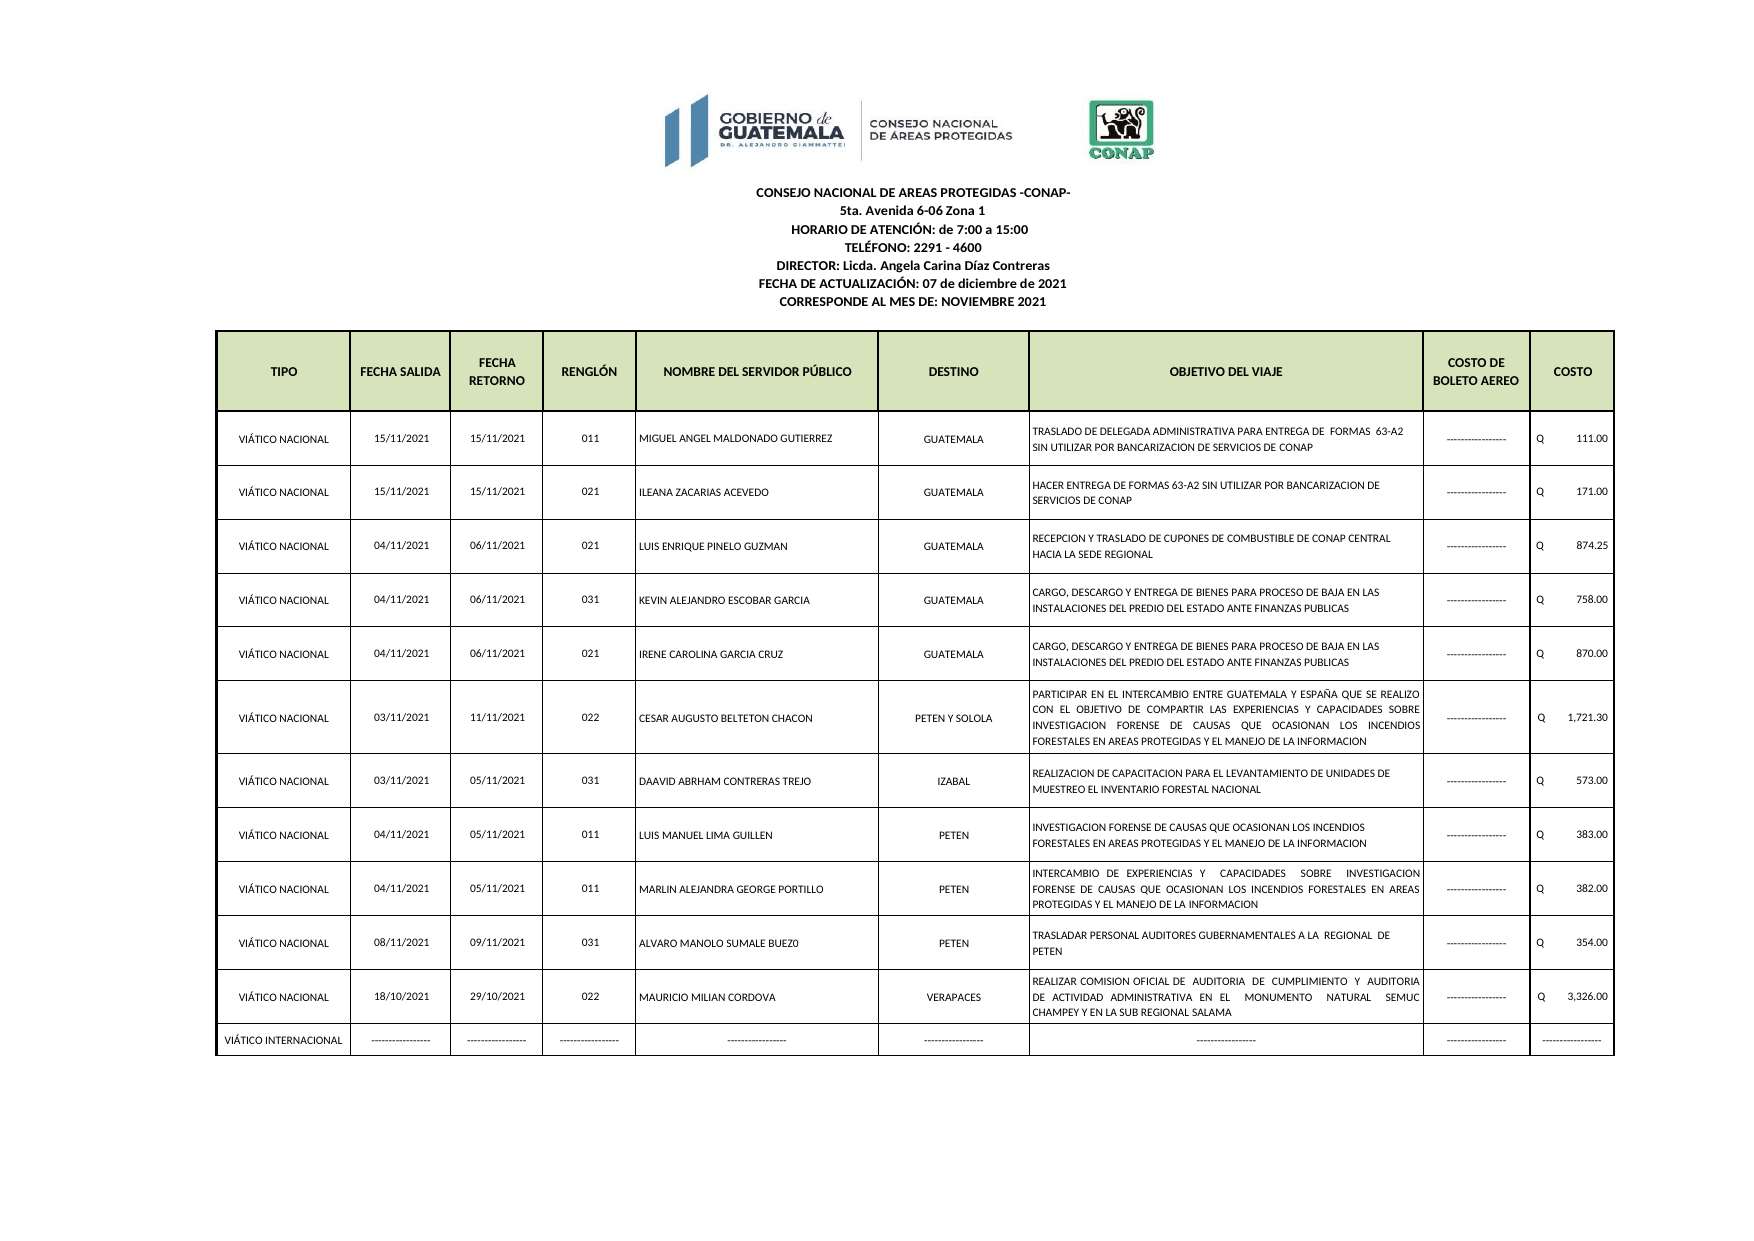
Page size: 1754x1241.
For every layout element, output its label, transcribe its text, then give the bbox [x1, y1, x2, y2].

table_header NOMBRE DEL SERVIDOR PÚBLICO [637, 332, 877, 410]
table_cell 15/11/2021 [451, 412, 542, 464]
table_cell VIÁTICO NACIONAL [218, 520, 350, 572]
table_cell IZABAL [879, 754, 1029, 807]
table_header DESTINO [879, 332, 1028, 410]
table_header COSTO [1531, 332, 1613, 410]
text TELÉFONO: 2291 - 4600 [753, 241, 1073, 255]
table_cell 05/11/2021 [451, 808, 542, 861]
table_cell Q 171.00 [1531, 466, 1613, 518]
table_cell 15/11/2021 [351, 466, 450, 518]
table_cell VIÁTICO NACIONAL [218, 412, 350, 464]
table_cell VIÁTICO INTERNACIONAL [218, 1024, 350, 1055]
table_cell TRASLADO DE DELEGADA ADMINISTRATIVA PARA ENTREGA DE FORMAS 63-A2 SIN UTILIZAR POR BANCARIZACION DE SERVICIOS DE CONAP [1030, 412, 1423, 464]
table_cell Q 874.25 [1531, 520, 1613, 572]
table_cell 021 [543, 466, 635, 518]
table_cell 04/11/2021 [351, 808, 450, 861]
text CONSEJO NACIONAL DE AREAS PROTEGIDAS -CONAP- [753, 184, 1073, 201]
table_cell INTERCAMBIO DE EXPERIENCIAS Y CAPACIDADES SOBRE INVESTIGACION FORENSE DE CAUSAS QUE OCASIONAN LOS INCENDIOS FORESTALES EN AREAS PROTEGIDAS Y EL MANEJO DE LA INFORMACION [1030, 862, 1423, 915]
table_cell 04/11/2021 [351, 627, 450, 680]
table_cell REALIZAR COMISION OFICIAL DE AUDITORIA DE CUMPLIMIENTO Y AUDITORIA DE ACTIVIDAD ADMINISTRATIVA EN EL MONUMENTO NATURAL SEMUC CHAMPEY Y EN LA SUB REGIONAL SALAMA [1030, 970, 1423, 1023]
table_cell GUATEMALA [879, 574, 1029, 626]
table_cell GUATEMALA [879, 520, 1029, 572]
table_cell Q 111.00 [1531, 412, 1613, 464]
table_cell VIÁTICO NACIONAL [218, 681, 350, 753]
table_cell ----------------- [1424, 627, 1529, 680]
table_cell ----------------- [879, 1024, 1029, 1055]
table_cell VIÁTICO NACIONAL [218, 916, 350, 969]
table_cell ----------------- [1424, 808, 1529, 861]
table_cell REALIZACION DE CAPACITACION PARA EL LEVANTAMIENTO DE UNIDADES DE MUESTREO EL INVENTARIO FORESTAL NACIONAL [1030, 754, 1423, 807]
table_cell 08/11/2021 [351, 916, 450, 969]
table_cell 06/11/2021 [451, 574, 542, 626]
table_cell 04/11/2021 [351, 862, 450, 915]
table_cell IRENE CAROLINA GARCIA CRUZ [636, 627, 878, 680]
table_cell 031 [543, 916, 635, 969]
table_cell Q 382.00 [1531, 862, 1613, 915]
table_cell Q 3,326.00 [1531, 970, 1613, 1023]
table_cell Q 354.00 [1531, 916, 1613, 969]
table_cell 06/11/2021 [451, 520, 542, 572]
table_cell PETEN [879, 862, 1029, 915]
table_cell 15/11/2021 [451, 466, 542, 518]
table_cell ----------------- [1030, 1024, 1423, 1055]
table_cell VIÁTICO NACIONAL [218, 862, 350, 915]
text DIRECTOR: Licda. Angela Carina Díaz Contreras FECHA DE ACTUALIZACIÓN: 07 de diciembre de 2021 CORRESPONDE AL MES DE: NOVIEMBRE 2021 [757, 257, 1069, 310]
table_header FECHA SALIDA [351, 332, 449, 410]
table_cell CARGO, DESCARGO Y ENTREGA DE BIENES PARA PROCESO DE BAJA EN LAS INSTALACIONES DEL PREDIO DEL ESTADO ANTE FINANZAS PUBLICAS [1030, 627, 1423, 680]
table_cell GUATEMALA [879, 412, 1029, 464]
table_cell 011 [543, 412, 635, 464]
table_cell 022 [543, 970, 635, 1023]
table_cell VIÁTICO NACIONAL [218, 808, 350, 861]
table_cell ----------------- [543, 1024, 635, 1055]
table_cell VIÁTICO NACIONAL [218, 627, 350, 680]
table_cell ----------------- [351, 1024, 450, 1055]
table_cell PETEN [879, 916, 1029, 969]
table_cell 031 [543, 754, 635, 807]
table_cell ----------------- [1424, 574, 1529, 626]
table_cell ----------------- [451, 1024, 542, 1055]
table_cell VIÁTICO NACIONAL [218, 574, 350, 626]
table_cell ILEANA ZACARIAS ACEVEDO [636, 466, 878, 518]
table_cell MAURICIO MILIAN CORDOVA [636, 970, 878, 1023]
table_cell LUIS ENRIQUE PINELO GUZMAN [636, 520, 878, 572]
table_header FECHA RETORNO [451, 332, 542, 410]
table_cell LUIS MANUEL LIMA GUILLEN [636, 808, 878, 861]
text 5ta. Avenida 6-06 Zona 1 HORARIO DE ATENCIÓN: de 7:00 a 15:00 [791, 203, 1040, 238]
table_cell 021 [543, 520, 635, 572]
table_cell 04/11/2021 [351, 520, 450, 572]
table_cell ----------------- [1424, 970, 1529, 1023]
table_header TIPO [218, 332, 349, 410]
table_cell ----------------- [1424, 754, 1529, 807]
table_cell VIÁTICO NACIONAL [218, 466, 350, 518]
table_cell ----------------- [1424, 412, 1529, 464]
table_cell 04/11/2021 [351, 574, 450, 626]
table_cell 29/10/2021 [451, 970, 542, 1023]
table_cell ----------------- [1424, 466, 1529, 518]
table_cell ALVARO MANOLO SUMALE BUEZ0 [636, 916, 878, 969]
table_cell ----------------- [636, 1024, 878, 1055]
table_cell 03/11/2021 [351, 754, 450, 807]
table_cell DAAVID ABRHAM CONTRERAS TREJO [636, 754, 878, 807]
table_cell 18/10/2021 [351, 970, 450, 1023]
table_cell GUATEMALA [879, 627, 1029, 680]
table_header RENGLÓN [544, 332, 635, 410]
table_cell CESAR AUGUSTO BELTETON CHACON [636, 681, 878, 753]
table_cell RECEPCION Y TRASLADO DE CUPONES DE COMBUSTIBLE DE CONAP CENTRAL HACIA LA SEDE REGIONAL [1030, 520, 1423, 572]
table_cell Q 758.00 [1531, 574, 1613, 626]
table_cell HACER ENTREGA DE FORMAS 63-A2 SIN UTILIZAR POR BANCARIZACION DE SERVICIOS DE CONAP [1030, 466, 1423, 518]
table_cell Q 1,721.30 [1531, 681, 1613, 753]
table_cell ----------------- [1531, 1024, 1613, 1055]
table_cell VIÁTICO NACIONAL [218, 754, 350, 807]
table_cell TRASLADAR PERSONAL AUDITORES GUBERNAMENTALES A LA REGIONAL DE PETEN [1030, 916, 1423, 969]
table_cell 15/11/2021 [351, 412, 450, 464]
table_cell 011 [543, 862, 635, 915]
table_cell 031 [543, 574, 635, 626]
table_cell Q 870.00 [1531, 627, 1613, 680]
table_cell ----------------- [1424, 916, 1529, 969]
table_cell 03/11/2021 [351, 681, 450, 753]
table_cell MIGUEL ANGEL MALDONADO GUTIERREZ [636, 412, 878, 464]
table_cell ----------------- [1424, 520, 1529, 572]
table_cell 11/11/2021 [451, 681, 542, 753]
table_cell KEVIN ALEJANDRO ESCOBAR GARCIA [636, 574, 878, 626]
table_cell ----------------- [1424, 1024, 1529, 1055]
table_cell VERAPACES [879, 970, 1029, 1023]
table_cell GUATEMALA [879, 466, 1029, 518]
table_cell ----------------- [1424, 681, 1529, 753]
table_cell 022 [543, 681, 635, 753]
table_cell PARTICIPAR EN EL INTERCAMBIO ENTRE GUATEMALA Y ESPAÑA QUE SE REALIZO CON EL OBJETIVO DE COMPARTIR LAS EXPERIENCIAS Y CAPACIDADES SOBRE INVESTIGACION FORENSE DE CAUSAS QUE OCASIONAN LOS INCENDIOS FORESTALES EN AREAS PROTEGIDAS Y EL MANEJO DE LA INFORMACION [1030, 681, 1423, 753]
table_cell Q 383.00 [1531, 808, 1613, 861]
table_header COSTO DE BOLETO AEREO [1424, 332, 1529, 410]
table_cell INVESTIGACION FORENSE DE CAUSAS QUE OCASIONAN LOS INCENDIOS FORESTALES EN AREAS PROTEGIDAS Y EL MANEJO DE LA INFORMACION [1030, 808, 1423, 861]
table_cell MARLIN ALEJANDRA GEORGE PORTILLO [636, 862, 878, 915]
table_cell 05/11/2021 [451, 862, 542, 915]
table_cell Q 573.00 [1531, 754, 1613, 807]
table_header OBJETIVO DEL VIAJE [1030, 332, 1422, 410]
table_cell 011 [543, 808, 635, 861]
table_cell PETEN Y SOLOLA [879, 681, 1029, 753]
table_cell 05/11/2021 [451, 754, 542, 807]
table_cell 021 [543, 627, 635, 680]
table_cell CARGO, DESCARGO Y ENTREGA DE BIENES PARA PROCESO DE BAJA EN LAS INSTALACIONES DEL PREDIO DEL ESTADO ANTE FINANZAS PUBLICAS [1030, 574, 1423, 626]
table_cell 09/11/2021 [451, 916, 542, 969]
table_cell ----------------- [1424, 862, 1529, 915]
picture [660, 91, 1155, 176]
table_cell PETEN [879, 808, 1029, 861]
table_cell 06/11/2021 [451, 627, 542, 680]
table_cell VIÁTICO NACIONAL [218, 970, 350, 1023]
